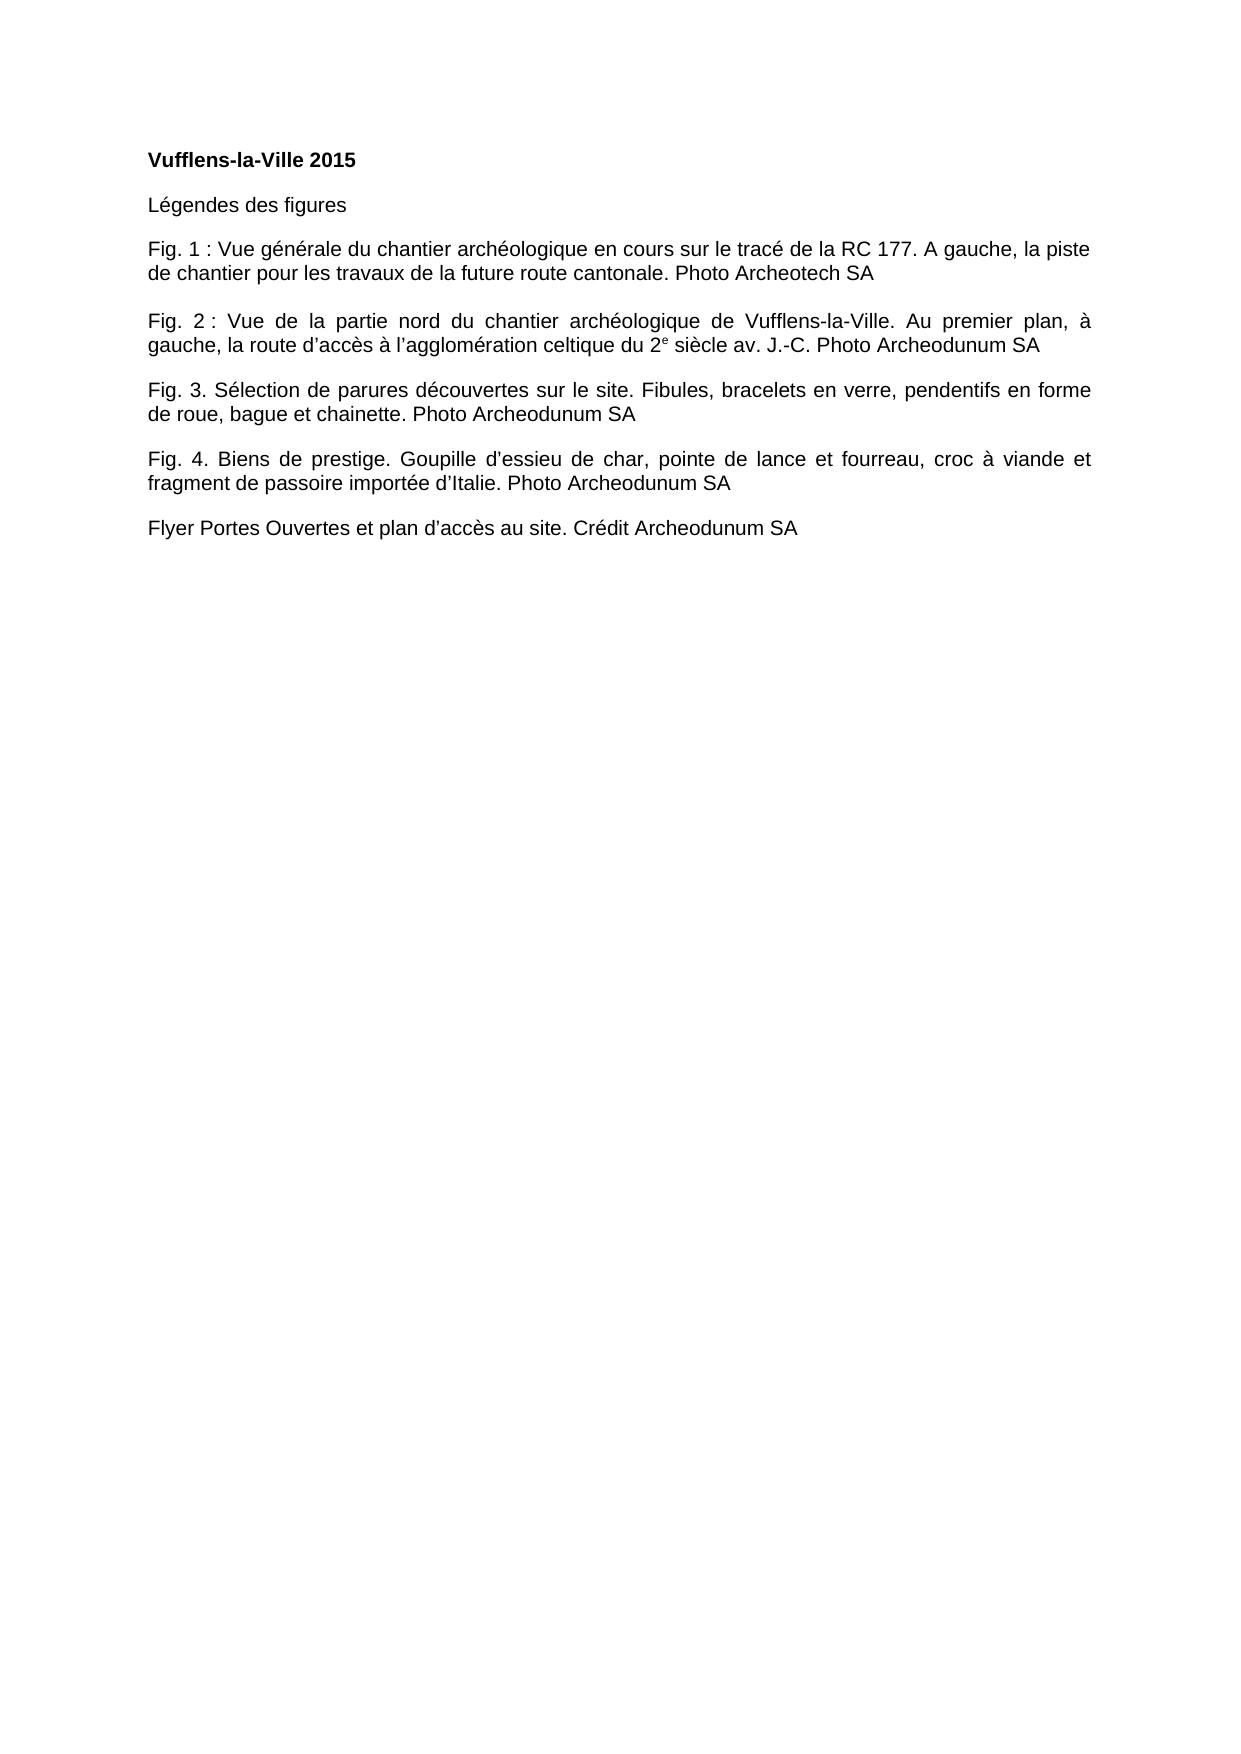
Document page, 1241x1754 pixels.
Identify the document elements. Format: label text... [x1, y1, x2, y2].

text Fig. 3. Sélection de parures découvertes sur le site. Fibules, bracelets en verre, pendentifs en forme de roue, bague et chainette. Photo Archeodunum SA [148, 378, 1093, 426]
text Fig. 1 : Vue générale du chantier archéologique en cours sur le tracé de la RC 177. A gauche, la piste de chantier pour les travaux de la future route cantonale. Photo Archeotech SA [148, 237, 1093, 285]
text Flyer Portes Ouvertes et plan d’accès au site. Crédit Archeodunum SA [148, 515, 1093, 539]
text Fig. 4. Biens de prestige. Goupille d’essieu de char, pointe de lance et fourreau, croc à viande et fragment de passoire importée d’Italie. Photo Archeodunum SA [148, 447, 1093, 494]
text Légendes des figures [148, 192, 1093, 216]
text Fig. 2 : Vue de la partie nord du chantier archéologique de Vufflens-la-Ville. Au premier plan, à gauche, la route d’accès à l’agglomération celtique du 2e siècle av. J.-C. Photo Archeodunum SA [148, 309, 1093, 357]
text Vufflens-la-Ville 2015 [148, 148, 1093, 172]
